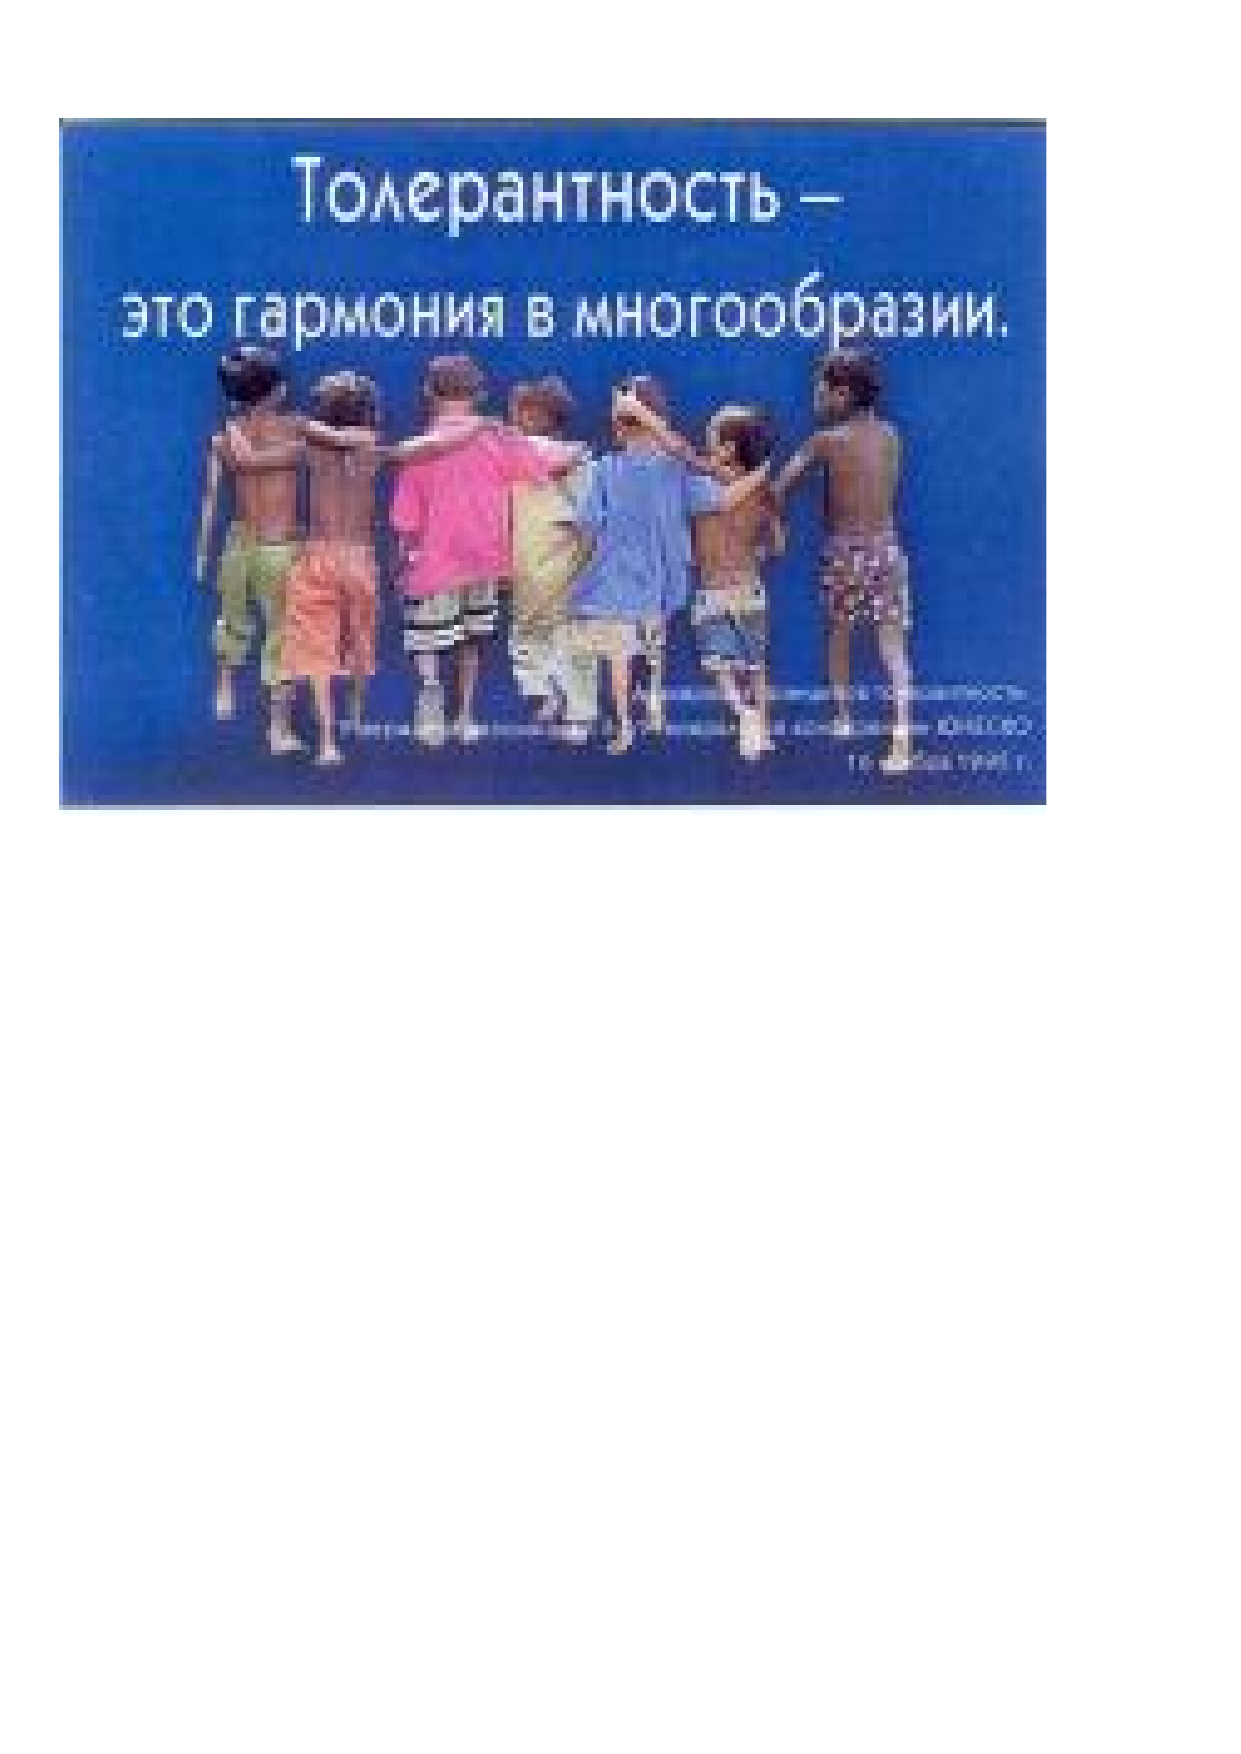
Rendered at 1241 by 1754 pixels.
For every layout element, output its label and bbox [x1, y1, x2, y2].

picture [59, 118, 1047, 815]
